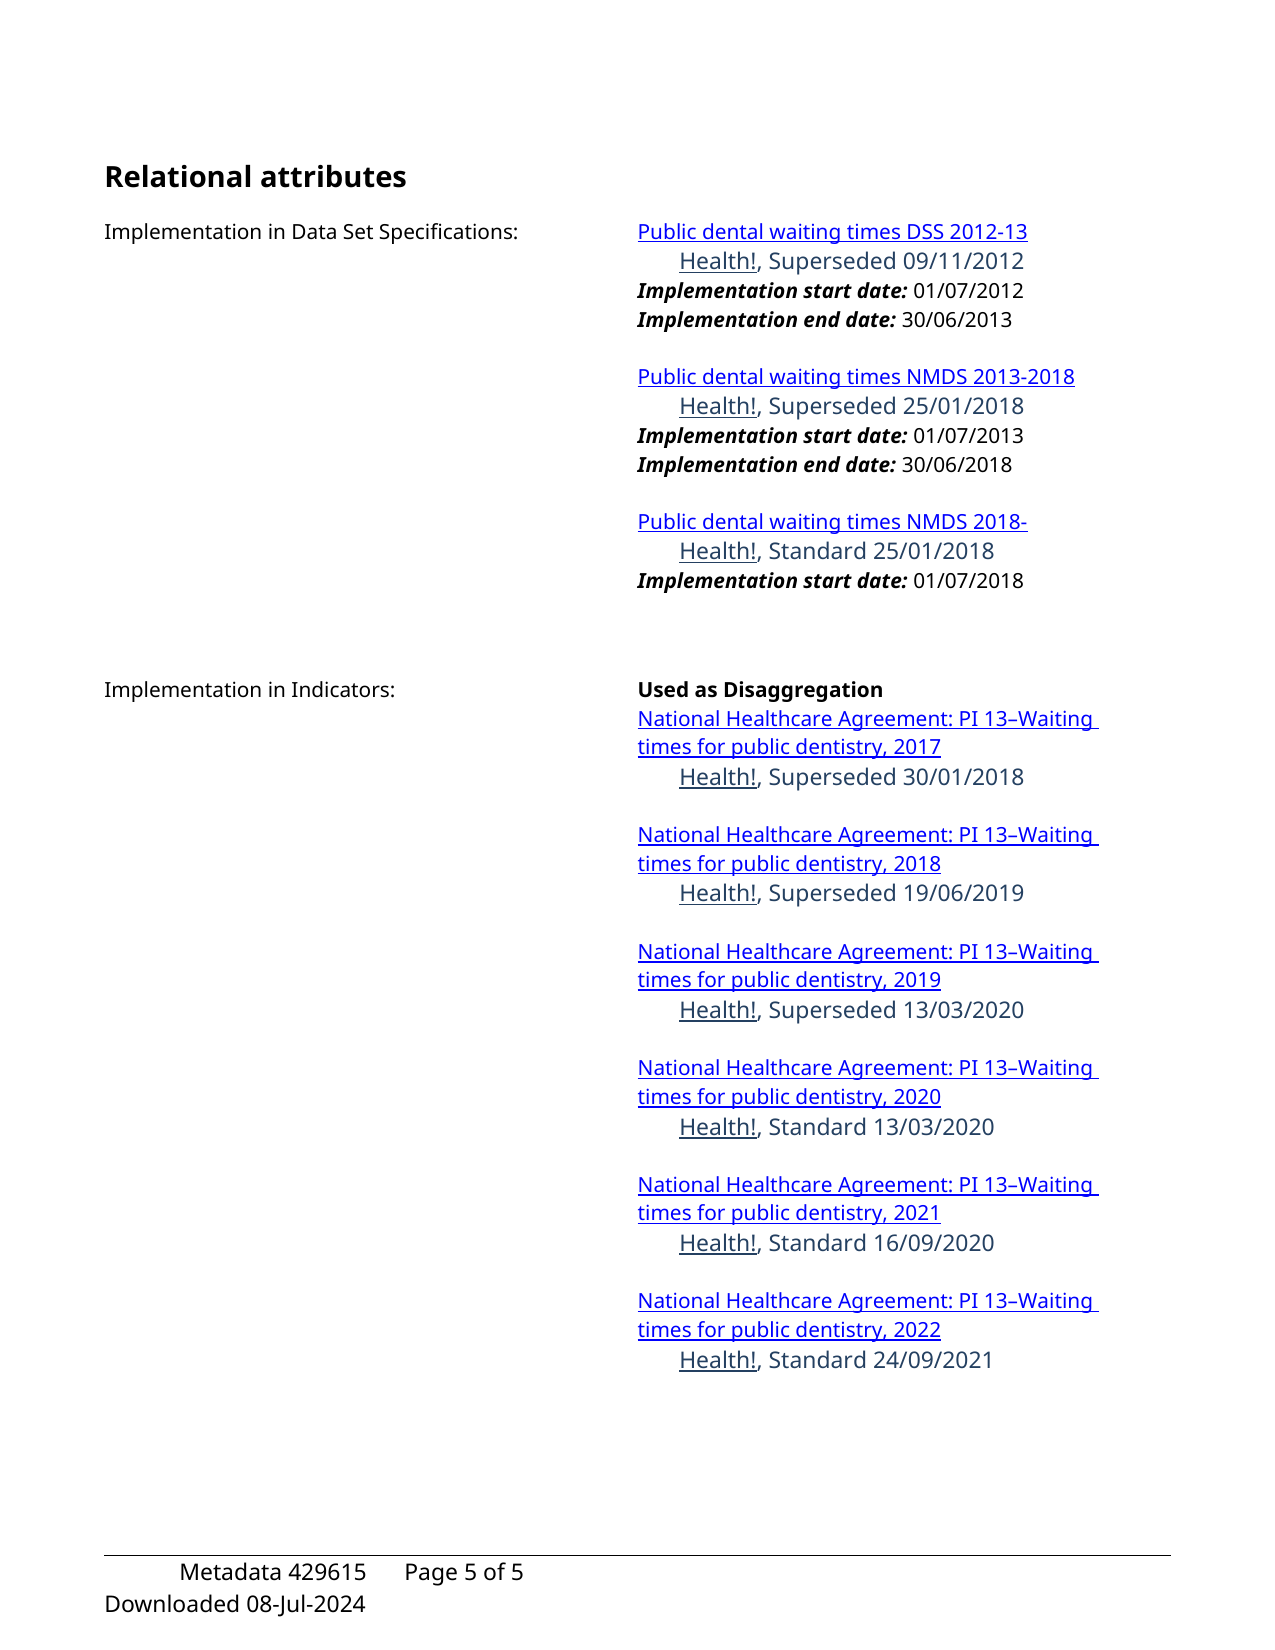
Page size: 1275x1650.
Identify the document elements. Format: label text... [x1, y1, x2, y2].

table_cell Relational attributes [93, 110, 1159, 206]
table_cell Implementation in Data Set Specifications: [93, 206, 626, 665]
table_cell Public dental waiting times DSS 2012-13 Health!, Superseded 09/11/2012 Implementation start date: 01/07/2012 Implementation end date: 30/06/2013 Public dental waiting times NMDS 2013-2018 Health!, Superseded 25/01/2018 Implementation start date: 01/07/2013 Implementation end date: 30/06/2018 Public dental waiting times NMDS 2018- Health!, Standard 25/01/2018 Implementation start date: 01/07/2018 [626, 206, 1159, 665]
table_cell Used as Disaggregation National Healthcare Agreement: PI 13–Waiting times for public dentistry, 2017 Health!, Superseded 30/01/2018 National Healthcare Agreement: PI 13–Waiting times for public dentistry, 2018 Health!, Superseded 19/06/2019 National Healthcare Agreement: PI 13–Waiting times for public dentistry, 2019 Health!, Superseded 13/03/2020 National Healthcare Agreement: PI 13–Waiting times for public dentistry, 2020 Health!, Standard 13/03/2020 National Healthcare Agreement: PI 13–Waiting times for public dentistry, 2021 Health!, Standard 16/09/2020 National Healthcare Agreement: PI 13–Waiting times for public dentistry, 2022 Health!, Standard 24/09/2021 [626, 665, 1159, 1442]
table_cell Implementation in Indicators: [93, 665, 626, 1442]
